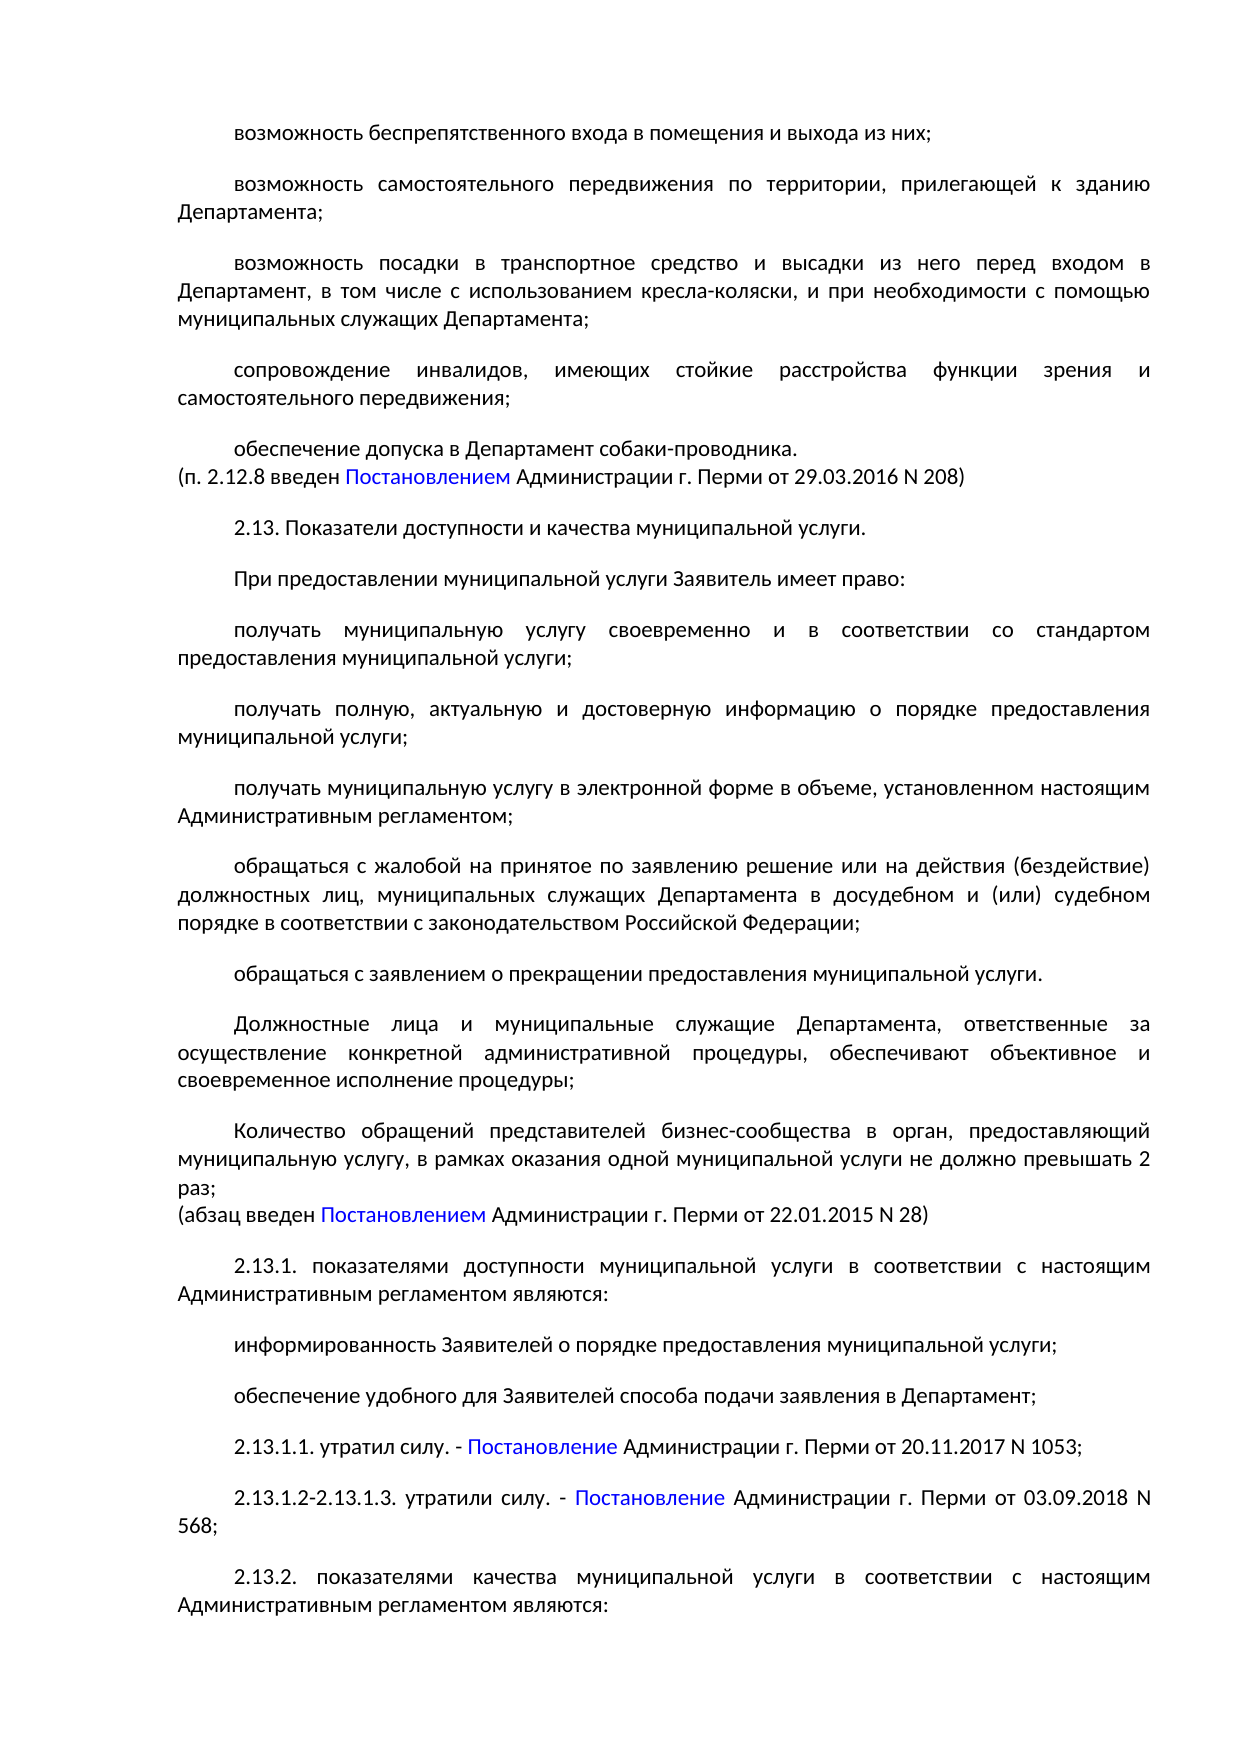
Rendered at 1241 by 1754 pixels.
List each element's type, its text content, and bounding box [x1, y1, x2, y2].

text возможность посадки в транспортное средство и высадки из него перед входом в Департамент, в том числе с использованием кресла-коляски, и при необходимости с помощью муниципальных служащих Департамента; [177, 248, 1152, 332]
text Количество обращений представителей бизнес-сообщества в орган, предоставляющий муниципальную услугу, в рамках оказания одной муниципальной услуги не должно превышать 2 раз; [177, 1117, 1152, 1201]
text сопровождение инвалидов, имеющих стойкие расстройства функции зрения и самостоятельного передвижения; [177, 355, 1152, 411]
text получать полную, актуальную и достоверную информацию о порядке предоставления муниципальной услуги; [177, 694, 1152, 750]
text обеспечение удобного для Заявителей способа подачи заявления в Департамент; [177, 1381, 1152, 1409]
text 2.13.1.1. утратил силу. - Постановление Администрации г. Перми от 20.11.2017 N 1053; [177, 1432, 1152, 1460]
text обращаться с заявлением о прекращении предоставления муниципальной услуги. [177, 959, 1152, 987]
text обращаться с жалобой на принятое по заявлению решение или на действия (бездействие) должностных лиц, муниципальных служащих Департамента в досудебном и (или) судебном порядке в соответствии с законодательством Российской Федерации; [177, 852, 1152, 936]
text 2.13.2. показателями качества муниципальной услуги в соответствии с настоящим Административным регламентом являются: [177, 1562, 1152, 1618]
text информированность Заявителей о порядке предоставления муниципальной услуги; [177, 1331, 1152, 1358]
text получать муниципальную услугу своевременно и в соответствии со стандартом предоставления муниципальной услуги; [177, 615, 1152, 671]
text получать муниципальную услугу в электронной форме в объеме, установленном настоящим Административным регламентом; [177, 773, 1152, 829]
text Должностные лица и муниципальные служащие Департамента, ответственные за осуществление конкретной административной процедуры, обеспечивают объективное и своевременное исполнение процедуры; [177, 1009, 1152, 1094]
text 2.13.1. показателями доступности муниципальной услуги в соответствии с настоящим Административным регламентом являются: [177, 1252, 1152, 1308]
text обеспечение допуска в Департамент собаки-проводника. [177, 434, 1152, 462]
text возможность беспрепятственного входа в помещения и выхода из них; [177, 118, 1152, 146]
text При предоставлении муниципальной услуги Заявитель имеет право: [177, 564, 1152, 592]
text 2.13.1.2-2.13.1.3. утратили силу. - Постановление Администрации г. Перми от 03.09.2018 N 568; [177, 1483, 1152, 1539]
text 2.13. Показатели доступности и качества муниципальной услуги. [177, 513, 1152, 541]
text возможность самостоятельного передвижения по территории, прилегающей к зданию Департамента; [177, 169, 1152, 225]
text (абзац введен Постановлением Администрации г. Перми от 22.01.2015 N 28) [177, 1201, 1152, 1229]
text (п. 2.12.8 введен Постановлением Администрации г. Перми от 29.03.2016 N 208) [177, 462, 1152, 490]
